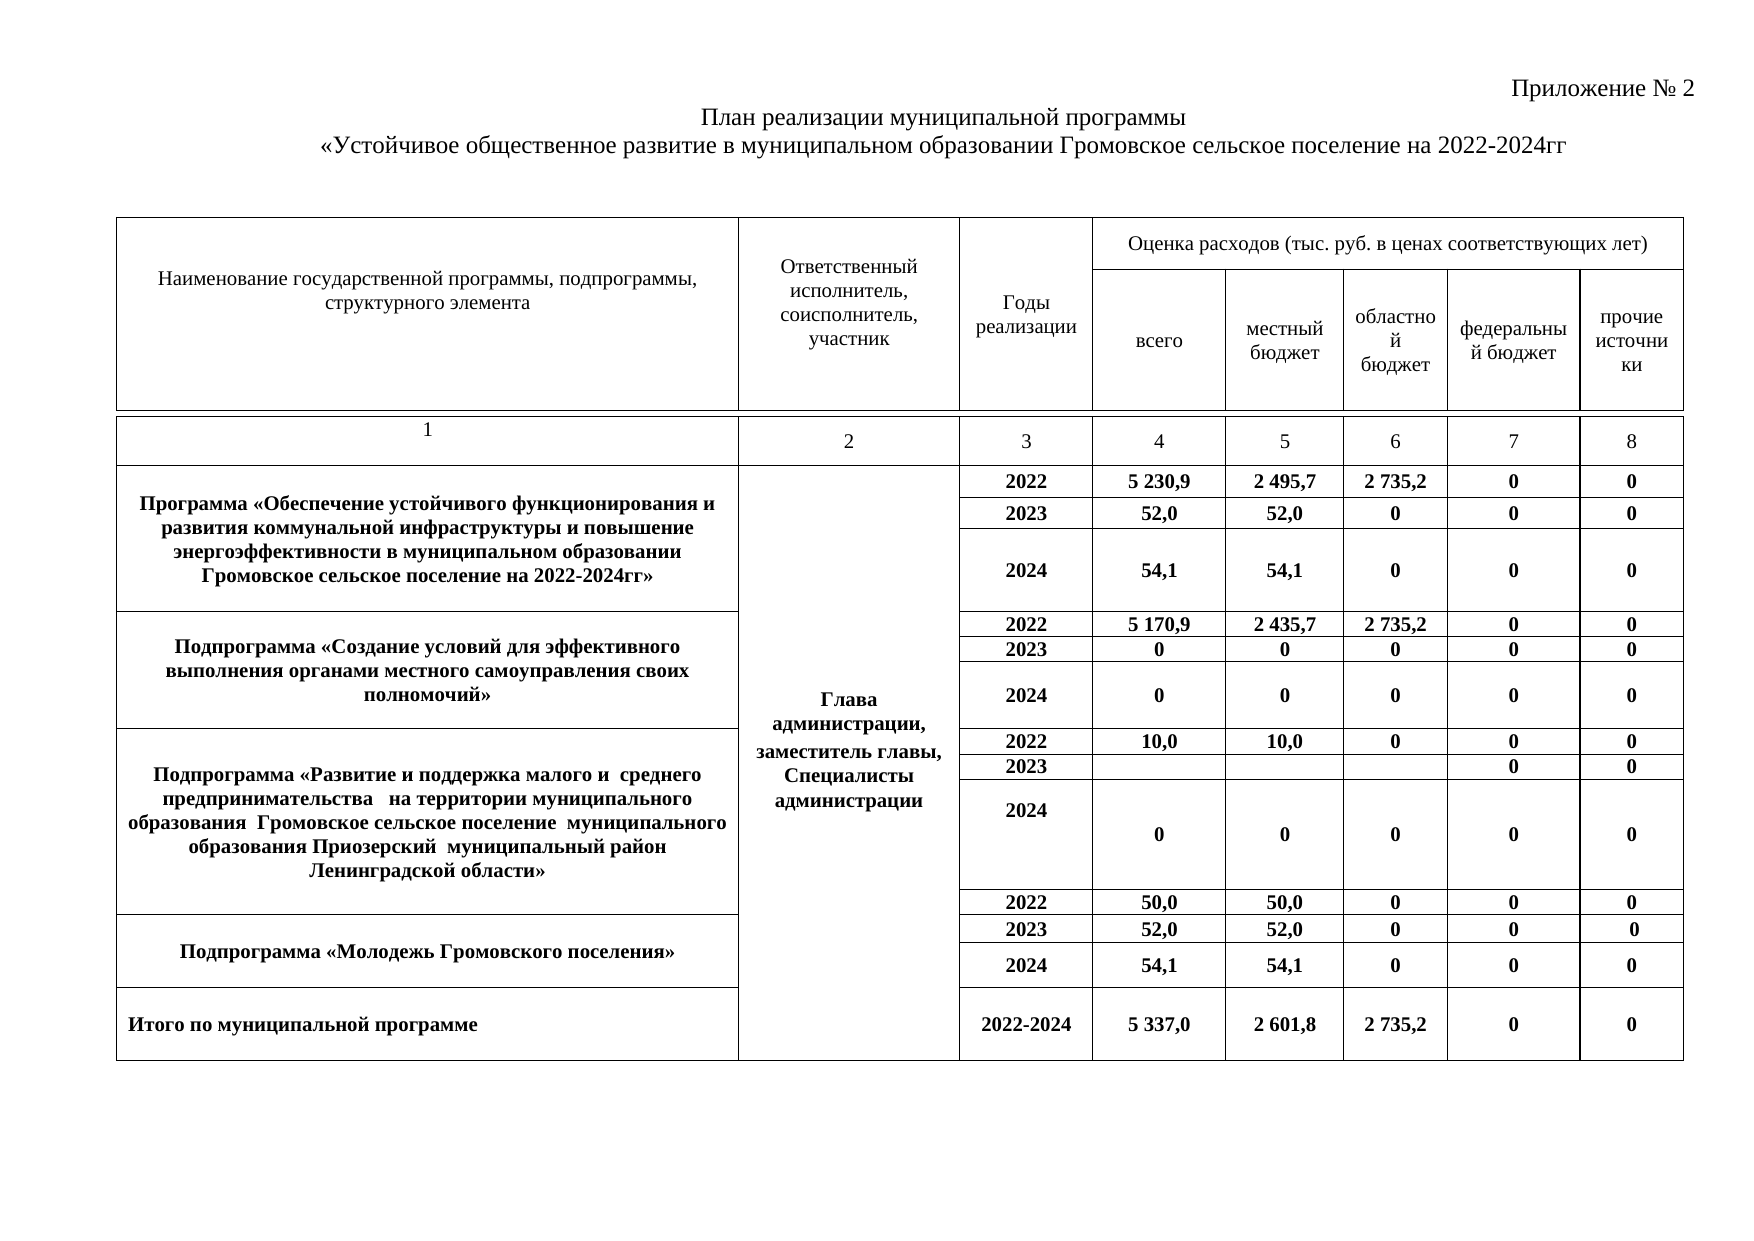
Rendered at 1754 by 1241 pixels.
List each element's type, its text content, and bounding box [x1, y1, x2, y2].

table_cell 2023 [960, 915, 1092, 942]
table_cell 0 [1448, 498, 1579, 528]
table_cell 0 [1344, 529, 1447, 611]
table_cell 0 [1581, 529, 1683, 611]
table_cell 0 [1344, 890, 1447, 914]
table_cell 5 230,9 [1093, 466, 1225, 497]
table_header Оценка расходов (тыс. руб. в ценах соответствующих лет) [1093, 218, 1683, 268]
table_cell 2 601,8 [1226, 988, 1343, 1060]
table_cell 2024 [960, 529, 1092, 611]
table_header 6 [1344, 417, 1447, 465]
table_cell Подпрограмма «Молодежь Громовского поселения» [117, 915, 738, 987]
table_cell прочие источники [1581, 270, 1683, 410]
table_cell 2022-2024 [960, 988, 1092, 1060]
table_cell [1344, 755, 1447, 778]
text Приложение № 2 [118, 73, 1695, 102]
table_cell 2023 [960, 498, 1092, 528]
table_cell 0 [1581, 988, 1683, 1060]
table_header 5 [1226, 417, 1343, 465]
table_cell 0 [1448, 637, 1579, 661]
table_header 2 [739, 417, 959, 465]
table_cell 0 [1581, 915, 1683, 942]
table_cell 0 [1226, 780, 1343, 889]
table_cell 52,0 [1093, 915, 1225, 942]
table_cell 52,0 [1226, 498, 1343, 528]
table_cell 0 [1344, 498, 1447, 528]
table_cell областной бюджет [1344, 270, 1447, 410]
table_cell всего [1093, 270, 1225, 410]
table_cell 0 [1581, 755, 1683, 778]
table_cell 0 [1581, 466, 1683, 497]
table_header 7 [1448, 417, 1579, 465]
table_cell 0 [1448, 890, 1579, 914]
table_cell 0 [1093, 662, 1225, 728]
table_cell 2 735,2 [1344, 466, 1447, 497]
table_cell 0 [1344, 915, 1447, 942]
table_cell [1226, 755, 1343, 778]
table_cell 0 [1448, 988, 1579, 1060]
table_cell 54,1 [1093, 943, 1225, 987]
table_cell 50,0 [1093, 890, 1225, 914]
table_cell 50,0 [1226, 890, 1343, 914]
text План реализации муниципальной программы [118, 102, 1695, 131]
table_cell 0 [1448, 729, 1579, 753]
table_cell 0 [1581, 662, 1683, 728]
table_cell 2024 [960, 662, 1092, 728]
table_cell 0 [1344, 780, 1447, 889]
table_cell местный бюджет [1226, 270, 1343, 410]
table_cell 2023 [960, 637, 1092, 661]
table_cell 2 495,7 [1226, 466, 1343, 497]
table_cell 2 435,7 [1226, 612, 1343, 636]
table_cell 0 [1093, 780, 1225, 889]
table_cell Подпрограмма «Создание условий для эффективного выполнения органами местного самоуправления своих полномочий» [117, 612, 738, 728]
table_cell 0 [1581, 612, 1683, 636]
table_cell 54,1 [1226, 529, 1343, 611]
table_cell 52,0 [1226, 915, 1343, 942]
table_cell 0 [1344, 637, 1447, 661]
table_cell 52,0 [1093, 498, 1225, 528]
table_header 1 [117, 417, 738, 465]
table_cell 0 [1448, 943, 1579, 987]
table_cell Программа «Обеспечение устойчивого функционирования и развития коммунальной инфраструктуры и повышение энергоэффективности в муниципальном образовании Громовское сельское поселение на 2022-2024гг» [117, 466, 738, 611]
table_cell 54,1 [1226, 943, 1343, 987]
table_cell [1093, 755, 1225, 778]
table_cell 0 [1581, 943, 1683, 987]
table_cell 2 735,2 [1344, 988, 1447, 1060]
text «Устойчивое общественное развитие в муниципальном образовании Громовское сельское поселение на 2022-2024гг [118, 131, 1695, 159]
table_cell 0 [1226, 637, 1343, 661]
table_cell 0 [1448, 780, 1579, 889]
table_cell 10,0 [1226, 729, 1343, 753]
table_header Годы реализации [960, 218, 1092, 410]
table_cell 54,1 [1093, 529, 1225, 611]
table_cell 0 [1344, 943, 1447, 987]
table_cell 0 [1581, 729, 1683, 753]
table_header Наименование государственной программы, подпрограммы, структурного элемента [117, 218, 738, 410]
table_cell 0 [1344, 729, 1447, 753]
table_cell 0 [1448, 662, 1579, 728]
table_cell 2 735,2 [1344, 612, 1447, 636]
table_cell 0 [1448, 466, 1579, 497]
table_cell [739, 466, 959, 1060]
table_header 4 [1093, 417, 1225, 465]
table_cell 2022 [960, 890, 1092, 914]
table_cell Подпрограмма «Развитие и поддержка малого и среднего предпринимательства на территории муниципального образования Громовское сельское поселение муниципального образования Приозерский муниципальный район Ленинградской области» [117, 729, 738, 914]
table_cell 0 [1448, 915, 1579, 942]
table_cell 10,0 [1093, 729, 1225, 753]
table_cell 2024 [960, 780, 1092, 889]
table_cell 0 [1448, 612, 1579, 636]
table_cell 0 [1093, 637, 1225, 661]
table_header Ответственный исполнитель, соисполнитель, участник [739, 218, 959, 410]
table_cell федеральный бюджет [1448, 270, 1579, 410]
table_cell 2022 [960, 612, 1092, 636]
table_cell 0 [1581, 890, 1683, 914]
table_cell 2022 [960, 729, 1092, 753]
table_header 3 [960, 417, 1092, 465]
table_cell 0 [1344, 662, 1447, 728]
table_cell 0 [1581, 780, 1683, 889]
table_cell 5 170,9 [1093, 612, 1225, 636]
table_cell 0 [1581, 498, 1683, 528]
table_cell 0 [1226, 662, 1343, 728]
table_cell 2023 [960, 755, 1092, 778]
table_cell 0 [1581, 637, 1683, 661]
table_cell 5 337,0 [1093, 988, 1225, 1060]
table_cell 0 [1448, 529, 1579, 611]
table_cell 2024 [960, 943, 1092, 987]
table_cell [117, 988, 738, 1060]
table_cell 0 [1448, 755, 1579, 778]
table_cell 2022 [960, 466, 1092, 497]
table_header 8 [1581, 417, 1683, 465]
